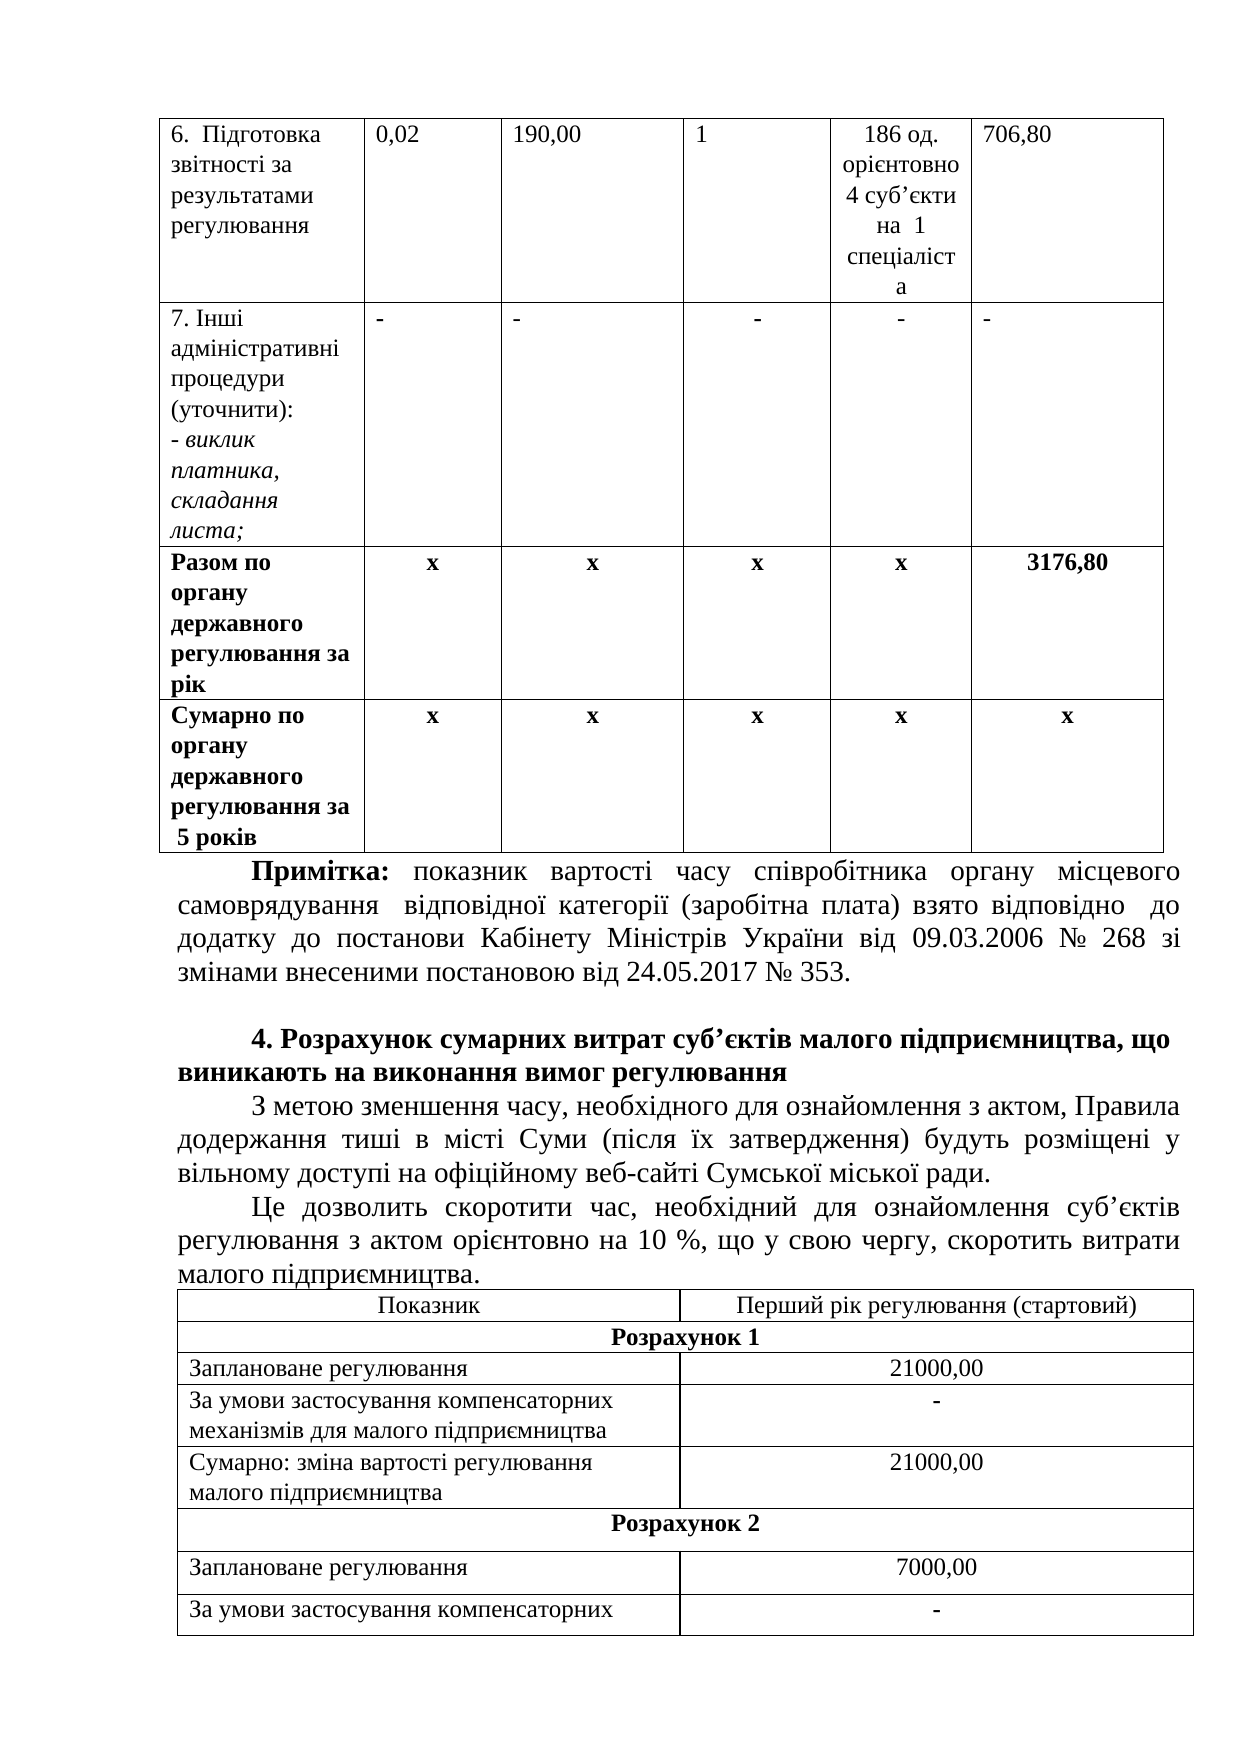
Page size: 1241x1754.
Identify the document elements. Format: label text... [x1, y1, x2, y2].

table_cell 21000,00 [681, 1353, 1193, 1384]
table_cell х [684, 700, 830, 852]
table_cell Разом по органу державного регулювання за рік [160, 547, 364, 699]
table_cell - [681, 1385, 1193, 1446]
table_cell 6. Підготовка звітності за результатами регулювання [160, 119, 364, 302]
table_cell 706,80 [972, 119, 1163, 302]
table_cell х [502, 700, 683, 852]
table_cell Сумарно по органу державного регулювання за 5 років [160, 700, 364, 852]
table_cell Заплановане регулювання [178, 1552, 679, 1593]
table_cell 186 од. орієнтовно 4 суб’єкти на 1 спеціаліста [831, 119, 971, 302]
table_cell 190,00 [502, 119, 683, 302]
text 4. Розрахунок сумарних витрат суб’єктів малого підприємництва, що виникають на виконання вимог регулювання [177, 1021, 1181, 1088]
table_cell х [972, 700, 1163, 852]
table_cell 1 [684, 119, 830, 302]
table_cell Розрахунок 2 [178, 1509, 1193, 1551]
table_cell х [684, 547, 830, 699]
table_cell 7. Інші адміністративні процедури (уточнити): - виклик платника, складання листа; [160, 303, 364, 546]
table_header Показник [178, 1290, 679, 1321]
table_cell 7000,00 [681, 1552, 1193, 1593]
table_cell 0,02 [365, 119, 501, 302]
table_cell - [502, 303, 683, 546]
table_cell Заплановане регулювання [178, 1353, 679, 1384]
table_cell х [502, 547, 683, 699]
table_cell - [365, 303, 501, 546]
text З метою зменшення часу, необхідного для ознайомлення з актом, Правила додержання тиші в місті Суми (після їх затвердження) будуть розміщені у вільному доступі на офіційному веб-сайті Сумської міської ради. [177, 1088, 1181, 1189]
table_cell - [684, 303, 830, 546]
text Це дозволить скоротити час, необхідний для ознайомлення суб’єктів регулювання з актом орієнтовно на 10 %, що у свою чергу, скоротить витрати малого підприємництва. [177, 1189, 1181, 1289]
table_cell Розрахунок 1 [178, 1322, 1193, 1352]
table_header Перший рік регулювання (стартовий) [681, 1290, 1193, 1321]
text Примітка: показник вартості часу співробітника органу місцевого самоврядування відповідної категорії (заробітна плата) взято відповідно до додатку до постанови Кабінету Міністрів України від 09.03.2006 № 268 зі змінами внесеними постановою від 24.05.2017 № 353. [177, 853, 1181, 987]
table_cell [178, 1595, 679, 1635]
table_cell За умови застосування компенсаторних механізмів для малого підприємництва [178, 1385, 679, 1446]
table_cell - [681, 1595, 1193, 1635]
table_cell х [365, 700, 501, 852]
table_cell 3176,80 [972, 547, 1163, 699]
table_cell - [972, 303, 1163, 546]
table_cell х [831, 547, 971, 699]
table_cell х [365, 547, 501, 699]
table_cell 21000,00 [681, 1447, 1193, 1507]
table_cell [178, 1447, 679, 1507]
table_cell - [831, 303, 971, 546]
table_cell х [831, 700, 971, 852]
